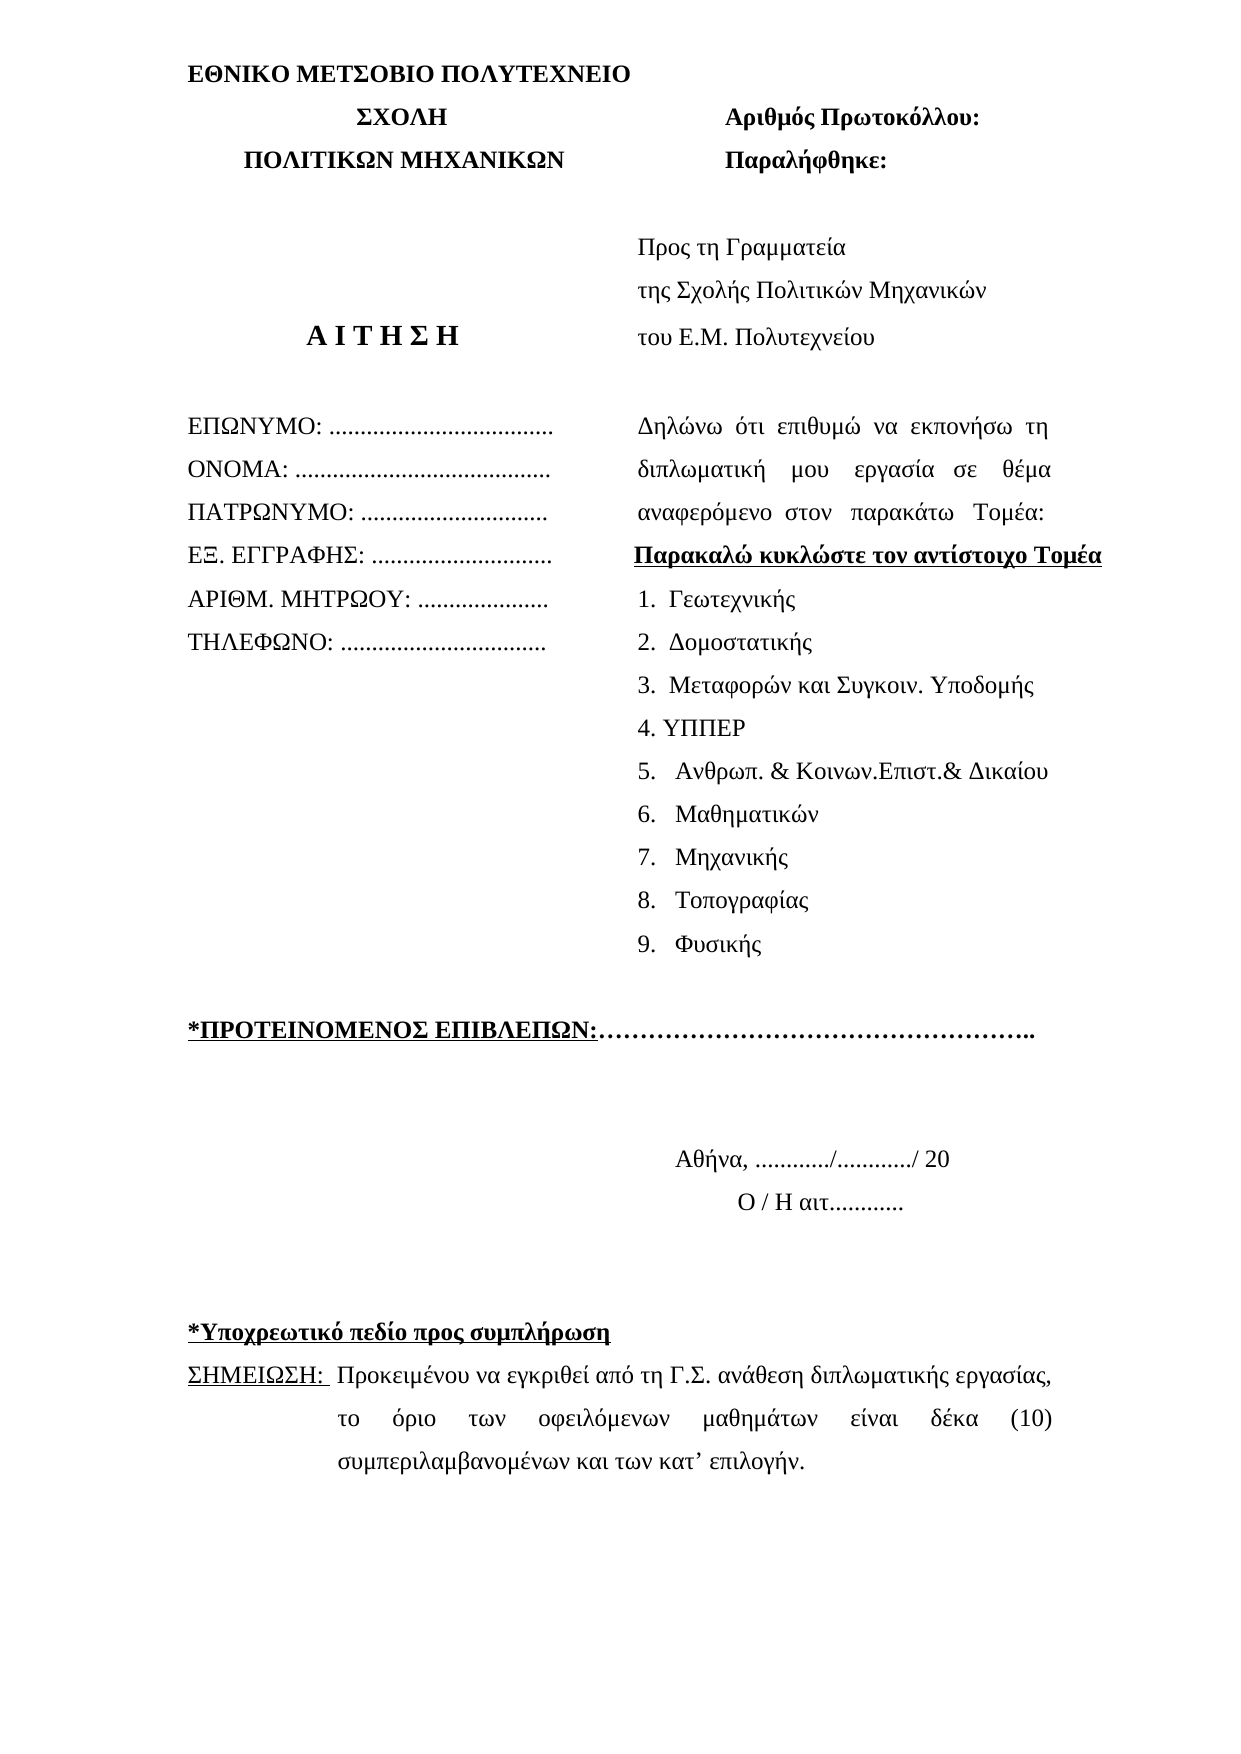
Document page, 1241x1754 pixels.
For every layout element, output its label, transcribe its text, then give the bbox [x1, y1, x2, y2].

text ΣΧΟΛΗ Αριθμός Πρωτοκόλλου: [187, 102, 1053, 131]
text ΕΘΝΙΚΟ ΜΕΤΣΟΒΙΟ ΠΟΛΥΤΕΧΝΕΙΟ [187, 59, 1053, 88]
list Φυσικής [637, 929, 1053, 957]
text ΕΠΩΝΥΜΟ: .................................... Δηλώνω ότι επιθυμώ να εκπονήσω τη [187, 411, 1053, 440]
text 4. ΥΠΠΕΡ [637, 713, 1053, 742]
text *Υποχρεωτικό πεδίο προς συμπλήρωση [187, 1317, 1053, 1346]
text ΠΟΛΙΤΙΚΩΝ ΜΗΧΑΝΙΚΩΝ Παραλήφθηκε: [187, 145, 1053, 174]
text ΕΞ. ΕΓΓΡΑΦΗΣ: ............................. Παρακαλώ κυκλώστε τον αντίστοιχο Τομέα [187, 541, 1103, 569]
text ΣΗΜΕΙΩΣΗ: Προκειμένου να εγκριθεί από τη Γ.Σ. ανάθεση διπλωματικής εργασίας, το όριο των οφειλόμενων μαθημάτων είναι δέκα (10) συμπεριλαμβανομένων και των κατ’ επιλογήν. [187, 1360, 1053, 1475]
text *ΠΡΟΤΕΙΝΟΜΕΝΟΣ ΕΠΙΒΛΕΠΩΝ:…………………………………………….. [187, 1015, 1053, 1044]
text της Σχολής Πολιτικών Μηχανικών [187, 275, 1053, 303]
list Μαθηματικών [637, 799, 1053, 828]
text Α Ι Τ Η Σ Η του Ε.Μ. Πολυτεχνείου [187, 318, 1053, 351]
text ΟΝΟΜΑ: ......................................... διπλωματική μου εργασία σε θέμα [187, 454, 1053, 483]
text ΠΑΤΡΩΝΥΜΟ: .............................. αναφερόμενο στον παρακάτω Τομέα: [187, 497, 1053, 526]
text ΑΡΙΘΜ. ΜΗΤΡΩΟΥ: ..................... 1. Γεωτεχνικής [187, 584, 1053, 612]
list Ανθρωπ. & Κοινων.Επιστ.& Δικαίου [637, 756, 1053, 785]
text Αθήνα, ............/............/ 20 [675, 1144, 1053, 1173]
list Τοπογραφίας [637, 886, 1053, 914]
list Μηχανικής [637, 842, 1053, 871]
text 3. Μεταφορών και Συγκοιν. Υποδομής [412, 670, 1053, 699]
text Προς τη Γραμματεία [187, 232, 1053, 260]
text Ο / Η αιτ............ [187, 1187, 1053, 1216]
text ΤΗΛΕΦΩΝΟ: ................................. 2. Δομοστατικής [187, 627, 1053, 656]
